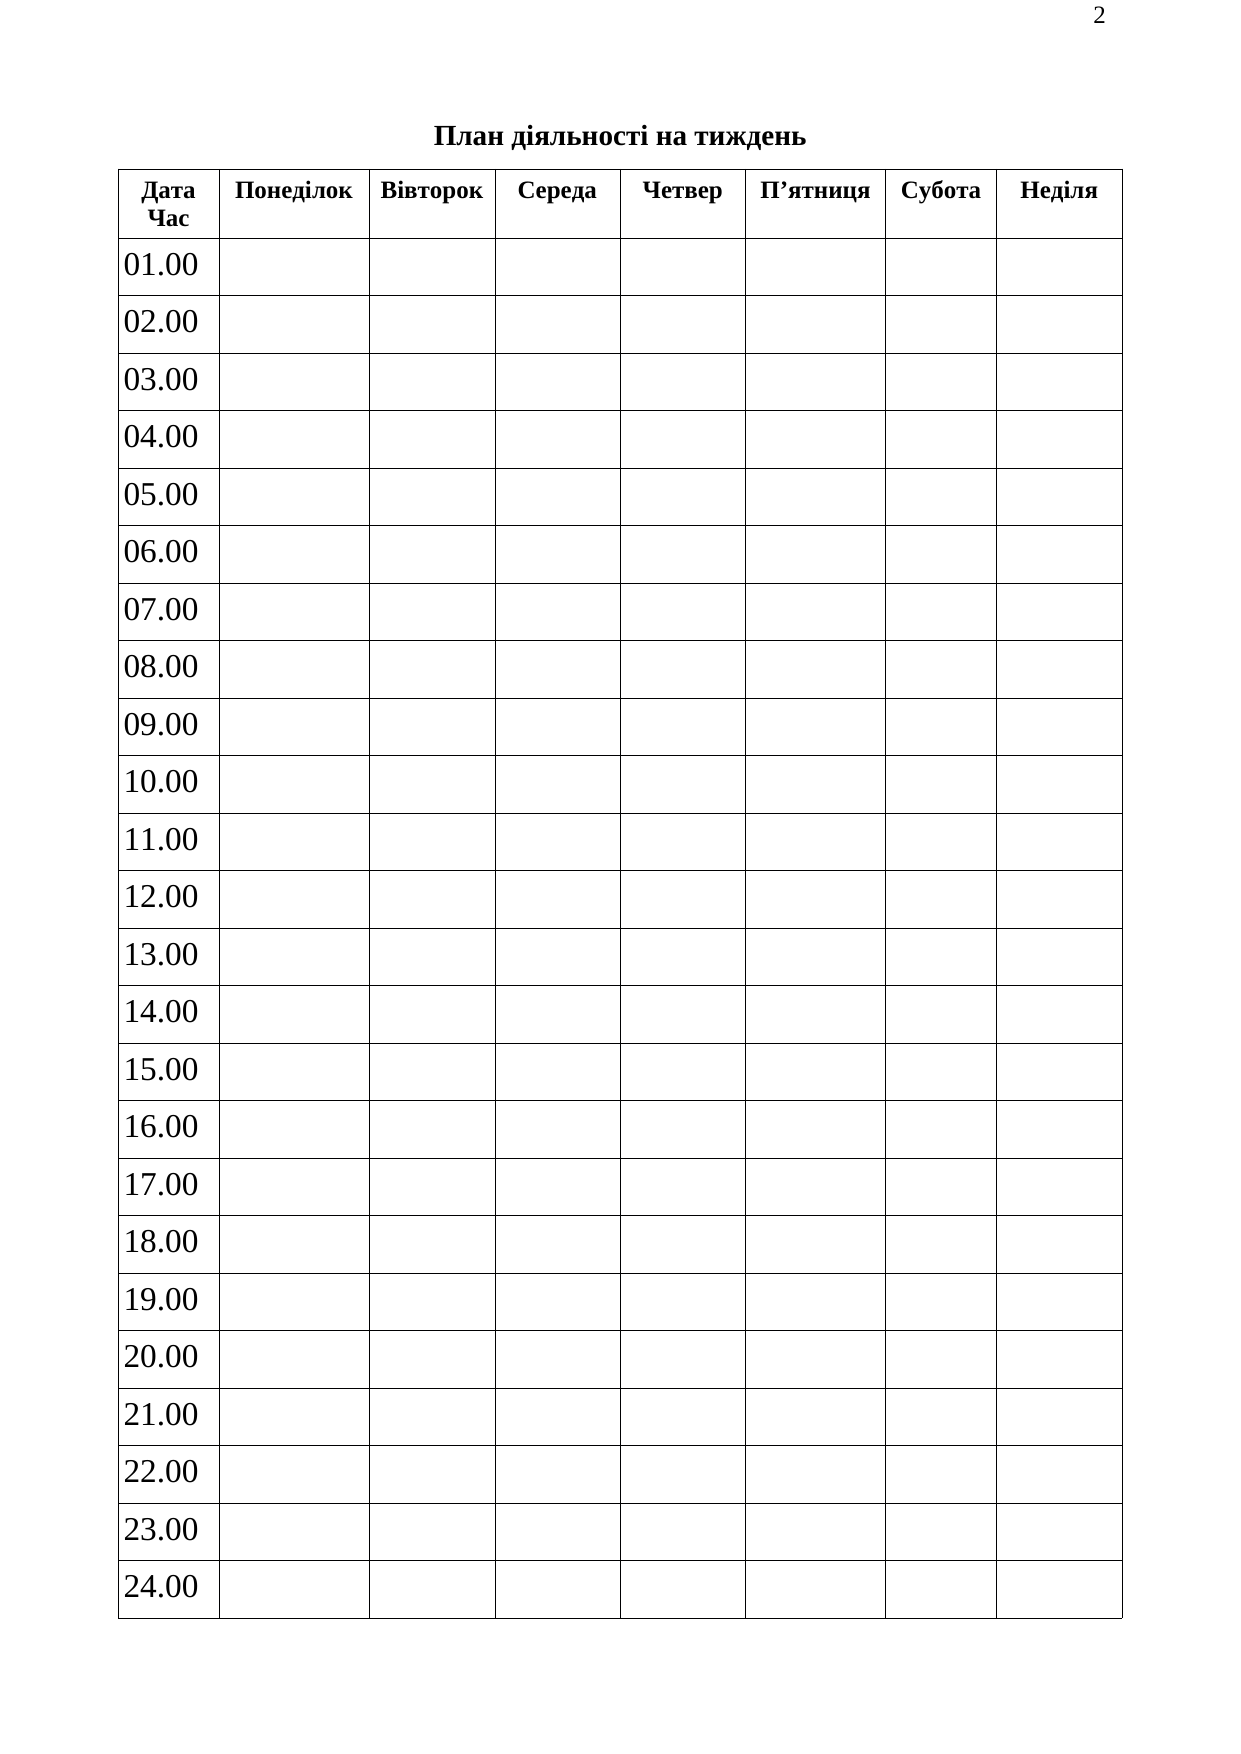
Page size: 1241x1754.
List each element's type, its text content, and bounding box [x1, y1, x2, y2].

table_cell [997, 526, 1122, 583]
table_cell [621, 1504, 745, 1560]
table_cell [746, 641, 885, 698]
table_cell 15.00 [119, 1044, 219, 1100]
table_cell [997, 929, 1122, 985]
table_header Субота [886, 170, 996, 238]
table_cell 17.00 [119, 1159, 219, 1215]
table_cell [886, 641, 996, 698]
table_cell [496, 1274, 620, 1330]
table_cell [370, 1216, 495, 1273]
table_cell [370, 1331, 495, 1388]
table_cell [220, 1159, 369, 1215]
table_cell [496, 1044, 620, 1100]
table_cell [997, 1159, 1122, 1215]
table_cell [621, 756, 745, 813]
table_cell [496, 1331, 620, 1388]
table_cell [220, 1044, 369, 1100]
table_cell [496, 986, 620, 1043]
table_cell [370, 699, 495, 755]
table_cell [496, 1101, 620, 1158]
table_cell [621, 814, 745, 870]
table_cell [220, 584, 369, 640]
table_cell [886, 469, 996, 525]
table_cell [621, 411, 745, 468]
table_cell [746, 1274, 885, 1330]
table_cell [997, 1274, 1122, 1330]
table_cell [746, 986, 885, 1043]
table_cell [997, 871, 1122, 928]
table_cell [496, 354, 620, 410]
table_cell [997, 641, 1122, 698]
table_cell [370, 354, 495, 410]
table_cell 18.00 [119, 1216, 219, 1273]
table_cell [621, 929, 745, 985]
table_cell [886, 526, 996, 583]
table_cell [496, 929, 620, 985]
table_cell [621, 1044, 745, 1100]
table_cell [746, 756, 885, 813]
table_cell [496, 641, 620, 698]
table_cell [621, 1446, 745, 1503]
table_cell [886, 584, 996, 640]
table_header Понеділок [220, 170, 369, 238]
table_cell [496, 871, 620, 928]
table_cell [997, 986, 1122, 1043]
table_cell [220, 699, 369, 755]
table_cell [886, 699, 996, 755]
table_cell [621, 1101, 745, 1158]
table_cell [997, 239, 1122, 295]
table_cell 04.00 [119, 411, 219, 468]
table_cell [997, 1389, 1122, 1445]
table_cell [886, 814, 996, 870]
table_cell [746, 1216, 885, 1273]
table_cell [886, 1101, 996, 1158]
table_cell [746, 469, 885, 525]
table_cell [496, 1389, 620, 1445]
table_cell [220, 1216, 369, 1273]
table_cell [621, 1274, 745, 1330]
table_cell [997, 1446, 1122, 1503]
table_header П’ятниця [746, 170, 885, 238]
table_cell [746, 526, 885, 583]
table_cell [370, 1504, 495, 1560]
table_cell 07.00 [119, 584, 219, 640]
table_cell [621, 1561, 745, 1618]
table_cell 13.00 [119, 929, 219, 985]
table_cell [997, 1331, 1122, 1388]
table_cell [496, 239, 620, 295]
table_cell [220, 756, 369, 813]
table_cell [746, 1101, 885, 1158]
table_cell [496, 1159, 620, 1215]
table_cell [496, 814, 620, 870]
table_cell [496, 1446, 620, 1503]
table_cell [621, 469, 745, 525]
table_cell [496, 1504, 620, 1560]
table_cell [220, 296, 369, 353]
table_cell [621, 986, 745, 1043]
table_cell [746, 1389, 885, 1445]
table_cell [886, 1504, 996, 1560]
table_cell [886, 1274, 996, 1330]
table_cell [746, 1159, 885, 1215]
table_cell [621, 584, 745, 640]
table_cell [370, 1159, 495, 1215]
table_cell [886, 354, 996, 410]
table_cell 10.00 [119, 756, 219, 813]
table_header Неділя [997, 170, 1122, 238]
table_cell [220, 871, 369, 928]
table_cell [886, 1331, 996, 1388]
table_cell 01.00 [119, 239, 219, 295]
table_cell [997, 1561, 1122, 1618]
table_cell [997, 1101, 1122, 1158]
table_cell [886, 1561, 996, 1618]
table_header Середа [496, 170, 620, 238]
table_cell [746, 239, 885, 295]
table_cell 21.00 [119, 1389, 219, 1445]
table_cell [886, 296, 996, 353]
table_cell 23.00 [119, 1504, 219, 1560]
table_cell [370, 1561, 495, 1618]
table_cell [220, 986, 369, 1043]
table_cell [220, 239, 369, 295]
table_cell [746, 296, 885, 353]
table_cell [621, 239, 745, 295]
table_cell [496, 1561, 620, 1618]
table_cell [621, 699, 745, 755]
table_cell [220, 1561, 369, 1618]
table_cell 09.00 [119, 699, 219, 755]
table_cell [886, 756, 996, 813]
table_cell [997, 1216, 1122, 1273]
table_cell [370, 296, 495, 353]
table_cell 06.00 [119, 526, 219, 583]
table_cell [746, 929, 885, 985]
table_cell [496, 1216, 620, 1273]
table_cell [886, 871, 996, 928]
table_cell [621, 1389, 745, 1445]
table_cell [370, 1101, 495, 1158]
table_cell [886, 929, 996, 985]
table_cell [746, 1504, 885, 1560]
table_cell [886, 1446, 996, 1503]
table_cell [370, 1044, 495, 1100]
table_cell [997, 354, 1122, 410]
table_cell 05.00 [119, 469, 219, 525]
table_cell [496, 584, 620, 640]
table_cell 20.00 [119, 1331, 219, 1388]
table_cell [370, 239, 495, 295]
table_cell [220, 1101, 369, 1158]
table_cell [370, 526, 495, 583]
table_cell [997, 1044, 1122, 1100]
table_cell [496, 699, 620, 755]
table_cell [621, 296, 745, 353]
table_cell [370, 1389, 495, 1445]
table_cell [997, 411, 1122, 468]
table_cell [370, 871, 495, 928]
table_cell [220, 1446, 369, 1503]
table_cell [370, 986, 495, 1043]
table_cell [370, 584, 495, 640]
table_cell 12.00 [119, 871, 219, 928]
table_cell [621, 871, 745, 928]
table_cell [370, 814, 495, 870]
table_cell [370, 756, 495, 813]
table_cell [621, 641, 745, 698]
table_cell [621, 1216, 745, 1273]
table_cell [621, 526, 745, 583]
table_cell [220, 814, 369, 870]
table_cell [997, 814, 1122, 870]
table_cell [496, 296, 620, 353]
table_cell [496, 411, 620, 468]
table_cell 19.00 [119, 1274, 219, 1330]
table_cell [220, 1331, 369, 1388]
table_cell [886, 1044, 996, 1100]
table_cell [220, 1504, 369, 1560]
table_header Вівторок [370, 170, 495, 238]
table_cell 11.00 [119, 814, 219, 870]
table_cell [621, 1159, 745, 1215]
table_cell [746, 871, 885, 928]
text План діяльності на тиждень [118, 118, 1122, 152]
table_cell 14.00 [119, 986, 219, 1043]
table_cell 03.00 [119, 354, 219, 410]
table_cell [886, 986, 996, 1043]
table_cell [220, 641, 369, 698]
table_cell [220, 1389, 369, 1445]
table_cell [370, 641, 495, 698]
table_cell [220, 1274, 369, 1330]
table_header Четвер [621, 170, 745, 238]
table_cell [496, 469, 620, 525]
table_cell [886, 1159, 996, 1215]
table_cell [746, 814, 885, 870]
table_cell [997, 1504, 1122, 1560]
table_cell [997, 699, 1122, 755]
table_cell [746, 1561, 885, 1618]
table_cell 22.00 [119, 1446, 219, 1503]
table_cell [621, 1331, 745, 1388]
table_cell [746, 1446, 885, 1503]
table_header Дата Час [119, 170, 219, 238]
table_cell [370, 411, 495, 468]
table_cell [997, 469, 1122, 525]
table_cell [746, 354, 885, 410]
table_cell [220, 929, 369, 985]
table_cell [886, 1216, 996, 1273]
table_cell [997, 756, 1122, 813]
table_cell [997, 584, 1122, 640]
table_cell [886, 239, 996, 295]
table_cell [746, 1044, 885, 1100]
table_cell [370, 1274, 495, 1330]
table_cell [370, 469, 495, 525]
table_cell [886, 1389, 996, 1445]
table_cell [746, 1331, 885, 1388]
table_cell 24.00 [119, 1561, 219, 1618]
table_cell [496, 756, 620, 813]
table_cell 08.00 [119, 641, 219, 698]
table_cell 02.00 [119, 296, 219, 353]
table_cell [746, 699, 885, 755]
table_cell 16.00 [119, 1101, 219, 1158]
table_cell [746, 411, 885, 468]
table_cell [886, 411, 996, 468]
table_cell [496, 526, 620, 583]
table_cell [370, 1446, 495, 1503]
table_cell [220, 526, 369, 583]
table_cell [621, 354, 745, 410]
table_cell [220, 354, 369, 410]
table_cell [220, 469, 369, 525]
table_cell [220, 411, 369, 468]
table_cell [370, 929, 495, 985]
table_cell [746, 584, 885, 640]
table_cell [997, 296, 1122, 353]
